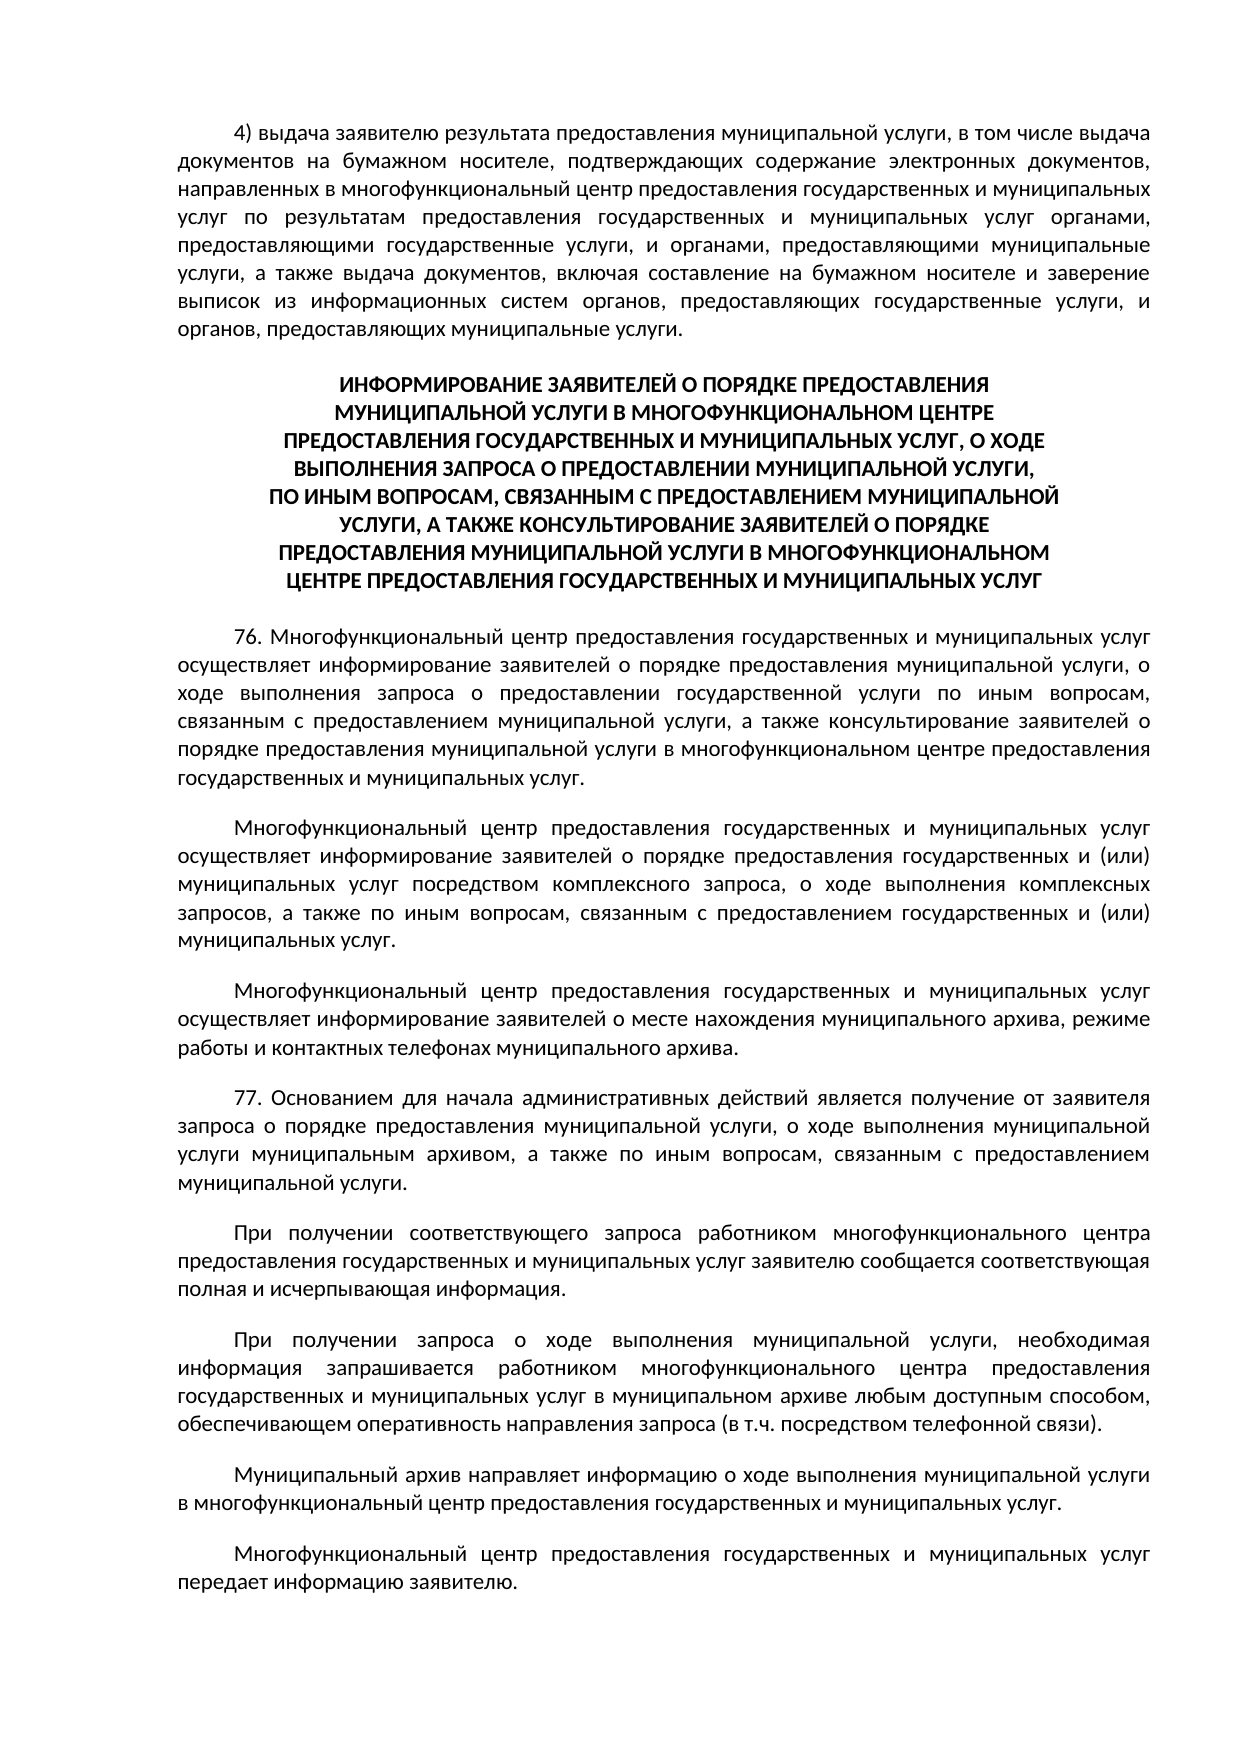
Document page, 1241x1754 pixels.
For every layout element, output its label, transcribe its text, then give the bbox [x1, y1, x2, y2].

title ВЫПОЛНЕНИЯ ЗАПРОСА О ПРЕДОСТАВЛЕНИИ МУНИЦИПАЛЬНОЙ УСЛУГИ, [177, 454, 1152, 482]
title МУНИЦИПАЛЬНОЙ УСЛУГИ В МНОГОФУНКЦИОНАЛЬНОМ ЦЕНТРЕ [177, 398, 1152, 426]
title ПРЕДОСТАВЛЕНИЯ ГОСУДАРСТВЕННЫХ И МУНИЦИПАЛЬНЫХ УСЛУГ, О ХОДЕ [177, 426, 1152, 454]
text Муниципальный архив направляет информацию о ходе выполнения муниципальной услуги в многофункциональный центр предоставления государственных и муниципальных услуг. [177, 1461, 1152, 1517]
text При получении соответствующего запроса работником многофункционального центра предоставления государственных и муниципальных услуг заявителю сообщается соответствующая полная и исчерпывающая информация. [177, 1218, 1152, 1303]
text 77. Основанием для начала административных действий является получение от заявителя запроса о порядке предоставления муниципальной услуги, о ходе выполнения муниципальной услуги муниципальным архивом, а также по иным вопросам, связанным с предоставлением муниципальной услуги. [177, 1083, 1152, 1196]
title ПО ИНЫМ ВОПРОСАМ, СВЯЗАННЫМ С ПРЕДОСТАВЛЕНИЕМ МУНИЦИПАЛЬНОЙ [177, 482, 1152, 510]
text Многофункциональный центр предоставления государственных и муниципальных услуг осуществляет информирование заявителей о месте нахождения муниципального архива, режиме работы и контактных телефонах муниципального архива. [177, 977, 1152, 1061]
text При получении запроса о ходе выполнения муниципальной услуги, необходимая информация запрашивается работником многофункционального центра предоставления государственных и муниципальных услуг в муниципальном архиве любым доступным способом, обеспечивающем оперативность направления запроса (в т.ч. посредством телефонной связи). [177, 1326, 1152, 1438]
text 76. Многофункциональный центр предоставления государственных и муниципальных услуг осуществляет информирование заявителей о порядке предоставления муниципальной услуги, о ходе выполнения запроса о предоставлении государственной услуги по иным вопросам, связанным с предоставлением муниципальной услуги, а также консультирование заявителей о порядке предоставления муниципальной услуги в многофункциональном центре предоставления государственных и муниципальных услуг. [177, 622, 1152, 791]
title ЦЕНТРЕ ПРЕДОСТАВЛЕНИЯ ГОСУДАРСТВЕННЫХ И МУНИЦИПАЛЬНЫХ УСЛУГ [177, 566, 1152, 594]
title ИНФОРМИРОВАНИЕ ЗАЯВИТЕЛЕЙ О ПОРЯДКЕ ПРЕДОСТАВЛЕНИЯ [177, 370, 1152, 398]
title УСЛУГИ, А ТАКЖЕ КОНСУЛЬТИРОВАНИЕ ЗАЯВИТЕЛЕЙ О ПОРЯДКЕ [177, 510, 1152, 538]
title ПРЕДОСТАВЛЕНИЯ МУНИЦИПАЛЬНОЙ УСЛУГИ В МНОГОФУНКЦИОНАЛЬНОМ [177, 538, 1152, 566]
text 4) выдача заявителю результата предоставления муниципальной услуги, в том числе выдача документов на бумажном носителе, подтверждающих содержание электронных документов, направленных в многофункциональный центр предоставления государственных и муниципальных услуг по результатам предоставления государственных и муниципальных услуг органами, предоставляющими государственные услуги, и органами, предоставляющими муниципальные услуги, а также выдача документов, включая составление на бумажном носителе и заверение выписок из информационных систем органов, предоставляющих государственные услуги, и органов, предоставляющих муниципальные услуги. [177, 118, 1152, 342]
text Многофункциональный центр предоставления государственных и муниципальных услуг передает информацию заявителю. [177, 1539, 1152, 1596]
text Многофункциональный центр предоставления государственных и муниципальных услуг осуществляет информирование заявителей о порядке предоставления государственных и (или) муниципальных услуг посредством комплексного запроса, о ходе выполнения комплексных запросов, а также по иным вопросам, связанным с предоставлением государственных и (или) муниципальных услуг. [177, 813, 1152, 954]
